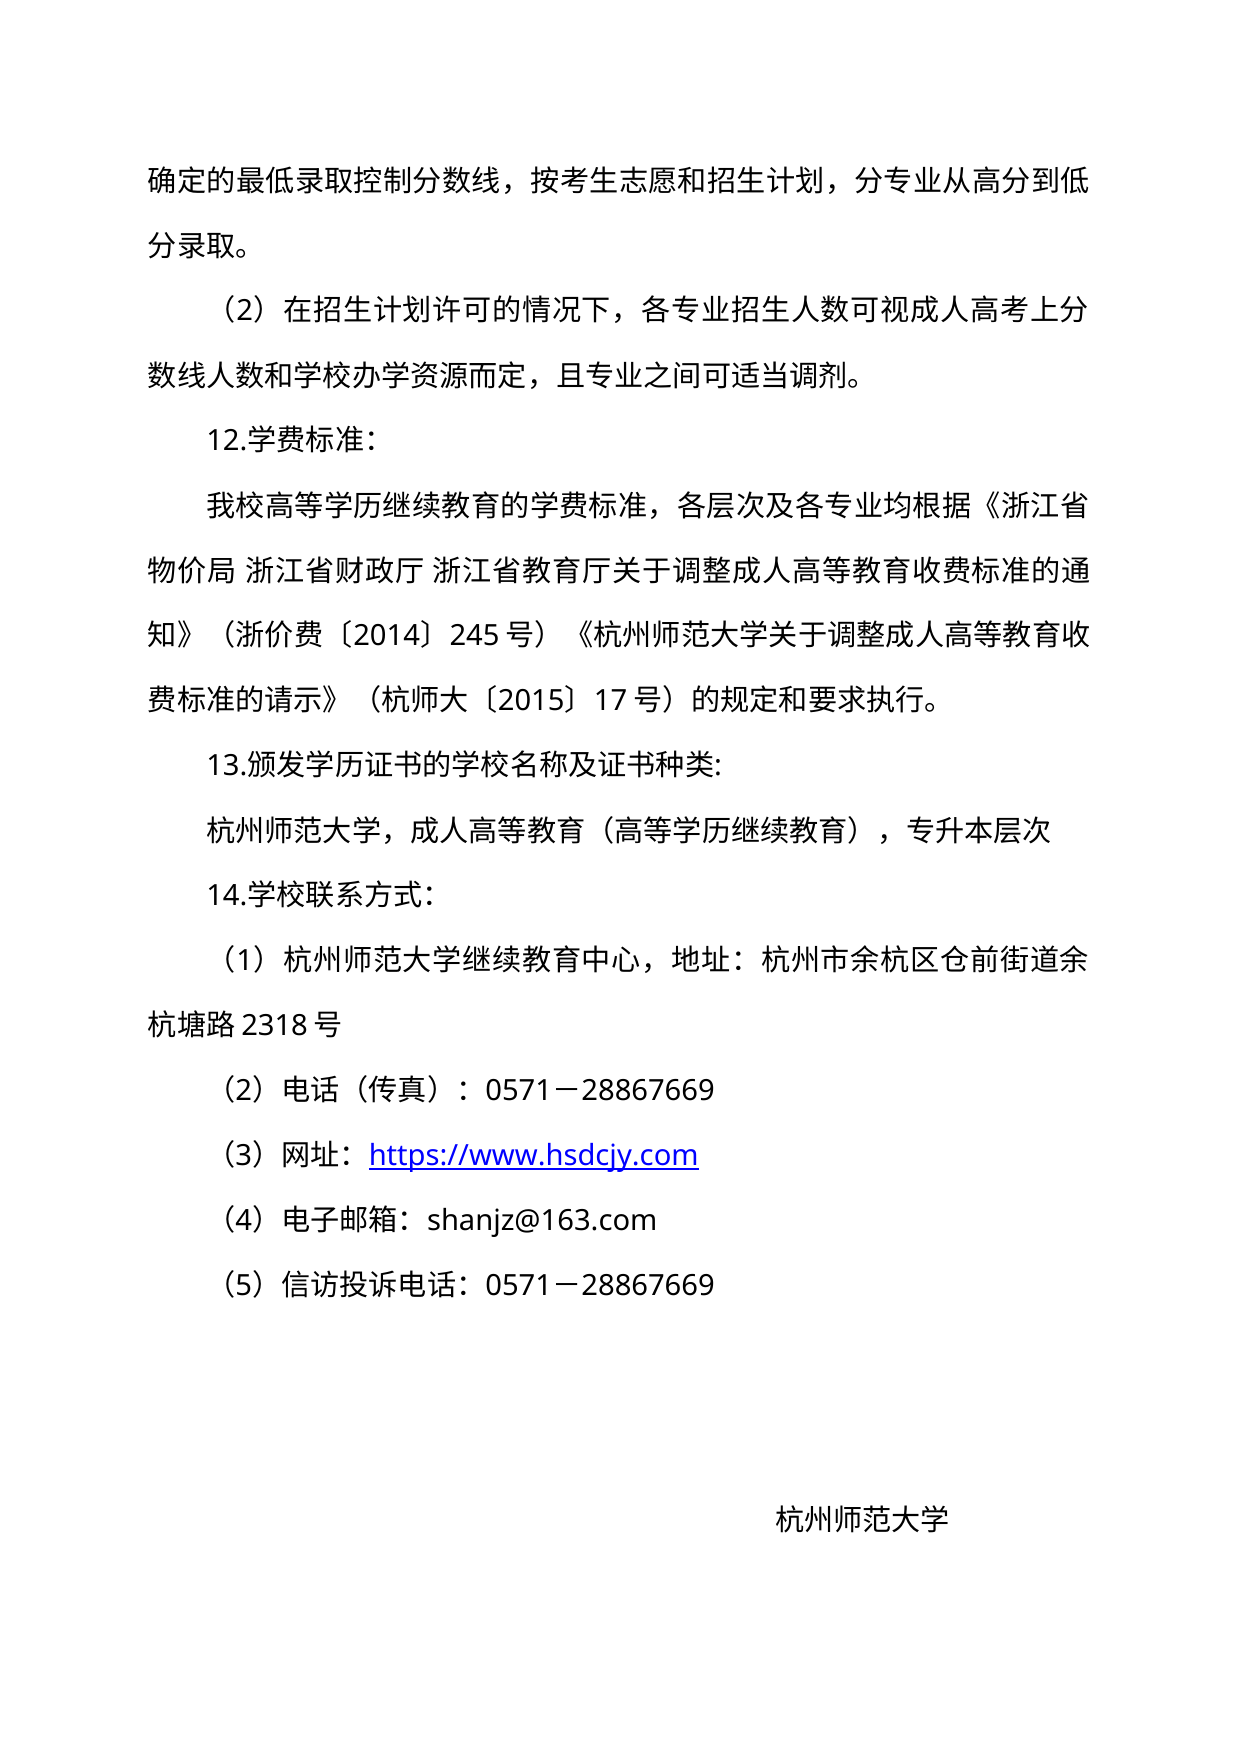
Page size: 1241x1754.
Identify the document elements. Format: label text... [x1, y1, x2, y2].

text （2）电话（传真）：0571－28867669 [148, 1056, 1092, 1121]
text （5）信访投诉电话：0571－28867669 [148, 1251, 1092, 1316]
text 13.颁发学历证书的学校名称及证书种类: [148, 731, 1092, 796]
text （3）网址：https://www.hsdcjy.com [148, 1121, 1092, 1186]
text 14.学校联系方式： [148, 861, 1092, 926]
text （4）电子邮箱：shanjz@163.com [148, 1186, 1092, 1251]
text 杭州师范大学 [148, 1485, 988, 1550]
text （2）在招生计划许可的情况下，各专业招生人数可视成人高考上分数线人数和学校办学资源而定，且专业之间可适当调剂。 [148, 276, 1092, 406]
text 杭州师范大学，成人高等教育（高等学历继续教育），专升本层次 [148, 796, 1092, 861]
text 我校高等学历继续教育的学费标准，各层次及各专业均根据《浙江省物价局 浙江省财政厅 浙江省教育厅关于调整成人高等教育收费标准的通知》（浙价费〔2014〕245号）《杭州师范大学关于调整成人高等教育收费标准的请示》（杭师大〔2015〕17号）的规定和要求执行。 [148, 471, 1092, 731]
text （1）杭州师范大学继续教育中心，地址：杭州市余杭区仓前街道余杭塘路2318号 [148, 926, 1092, 1056]
text 12.学费标准： [148, 406, 1092, 471]
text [148, 146, 1092, 276]
